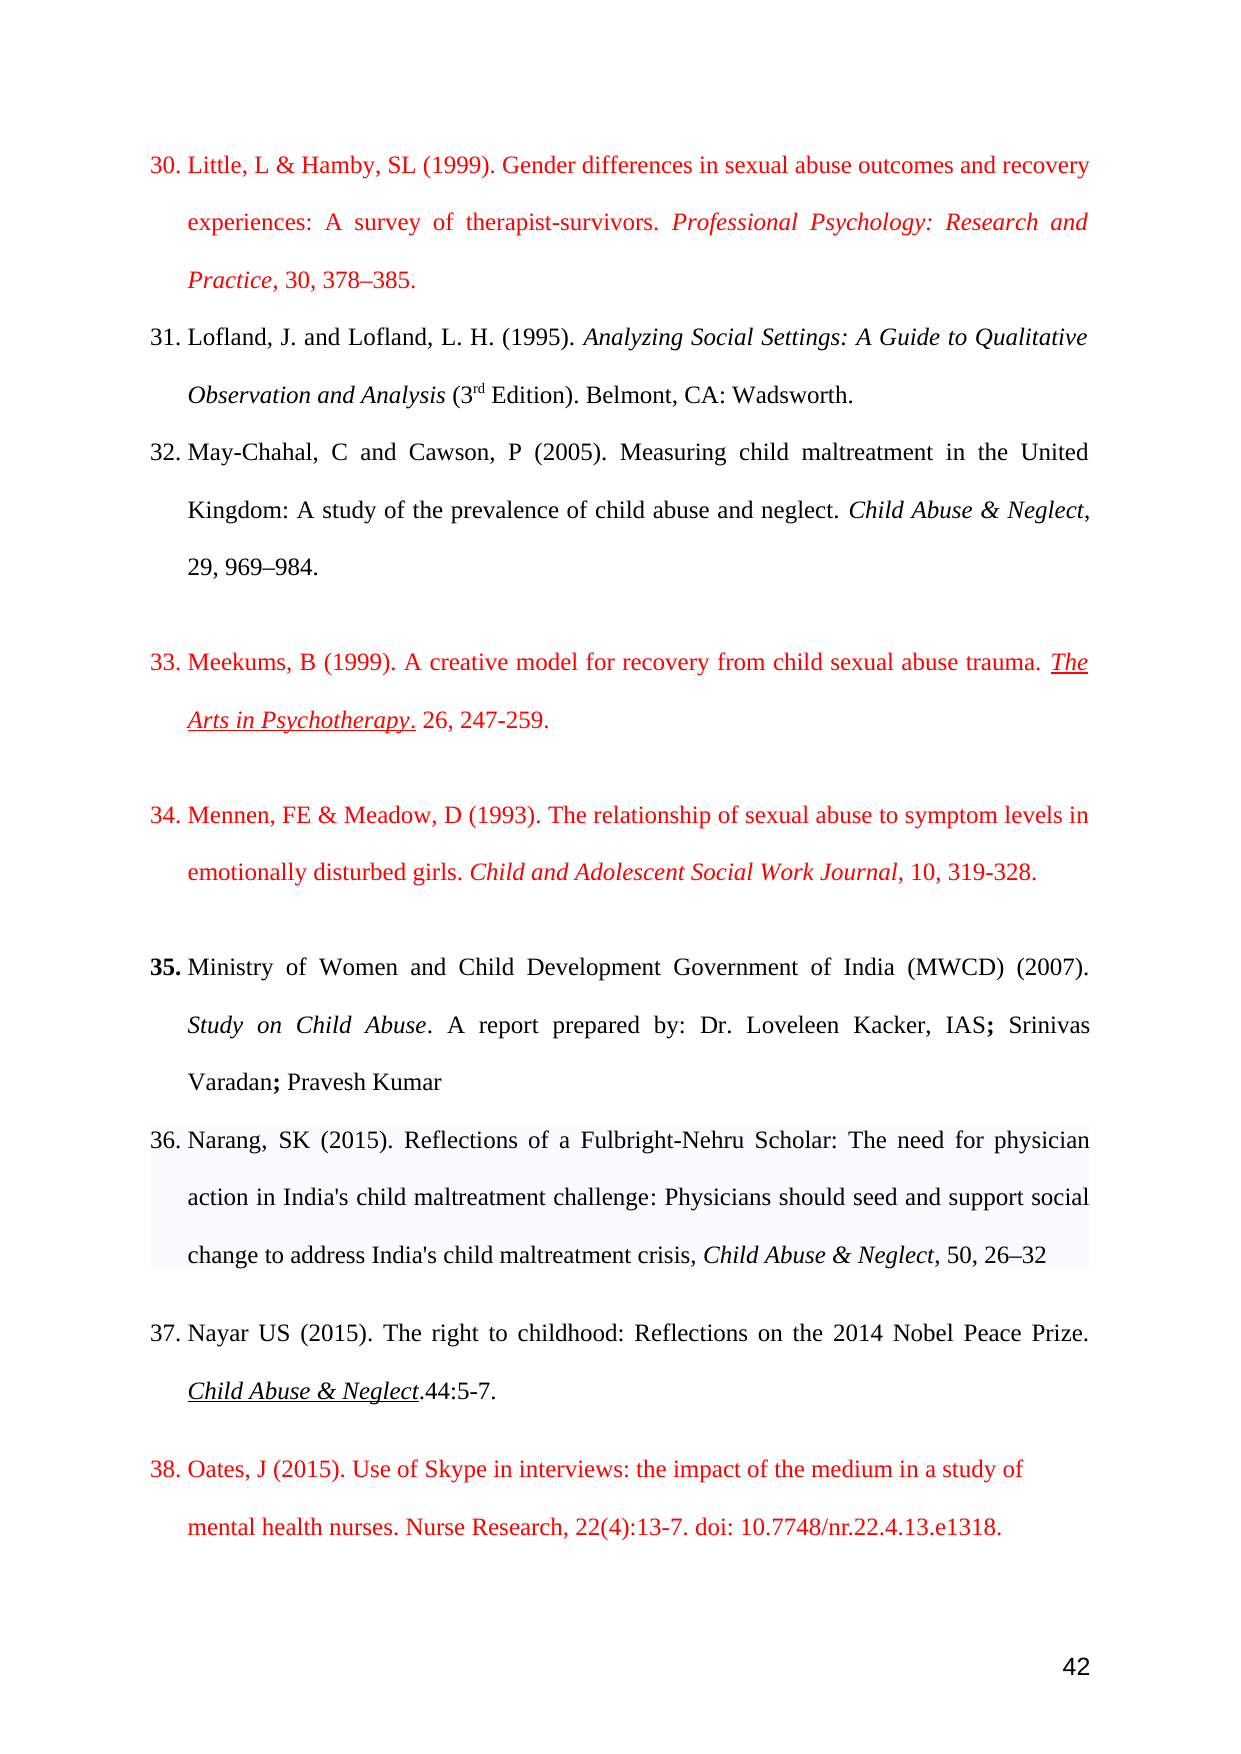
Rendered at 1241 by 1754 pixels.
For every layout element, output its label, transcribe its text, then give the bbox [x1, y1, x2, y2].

list Narang, SK (2015). Reflections of a Fulbright-Nehru Scholar: The need for physician action in India's child maltreatment challenge: Physicians should seed and support social change to address India's child maltreatment crisis, Child Abuse & Neglect, 50, 26–32 [150, 1125, 1090, 1269]
list Lofland, J. and Lofland, L. H. (1995). Analyzing Social Settings: A Guide to Qualitative Observation and Analysis (3rd Edition). Belmont, CA: Wadsworth. [150, 322, 1090, 409]
subtitle Oates, J (2015). Use of Skype in interviews: the impact of the medium in a study of mental health nurses. Nurse Research, 22(4):13-7. doi: 10.7748/nr.22.4.13.e1318. [150, 1454, 1090, 1540]
list Nayar US (2015). The right to childhood: Reflections on the 2014 Nobel Peace Prize. Child Abuse & Neglect.44:5-7. [150, 1318, 1090, 1404]
list Mennen, FE & Meadow, D (1993). The relationship of sexual abuse to symptom levels in emotionally disturbed girls. Child and Adolescent Social Work Journal, 10, 319-328. [150, 800, 1090, 886]
list Ministry of Women and Child Development Government of India (MWCD) (2007). Study on Child Abuse. A report prepared by: Dr. Loveleen Kacker, IAS; Srinivas Varadan; Pravesh Kumar [150, 952, 1090, 1096]
list May-Chahal, C and Cawson, P (2005). Measuring child maltreatment in the United Kingdom: A study of the prevalence of child abuse and neglect. Child Abuse & Neglect, 29, 969–984. [150, 437, 1090, 581]
list Meekums, B (1999). A creative model for recovery from child sexual abuse trauma. The Arts in Psychotherapy. 26, 247-259. [150, 647, 1090, 734]
list Little, L & Hamby, SL (1999). Gender differences in sexual abuse outcomes and recovery experiences: A survey of therapist-survivors. Professional Psychology: Research and Practice, 30, 378–385. [150, 150, 1090, 294]
